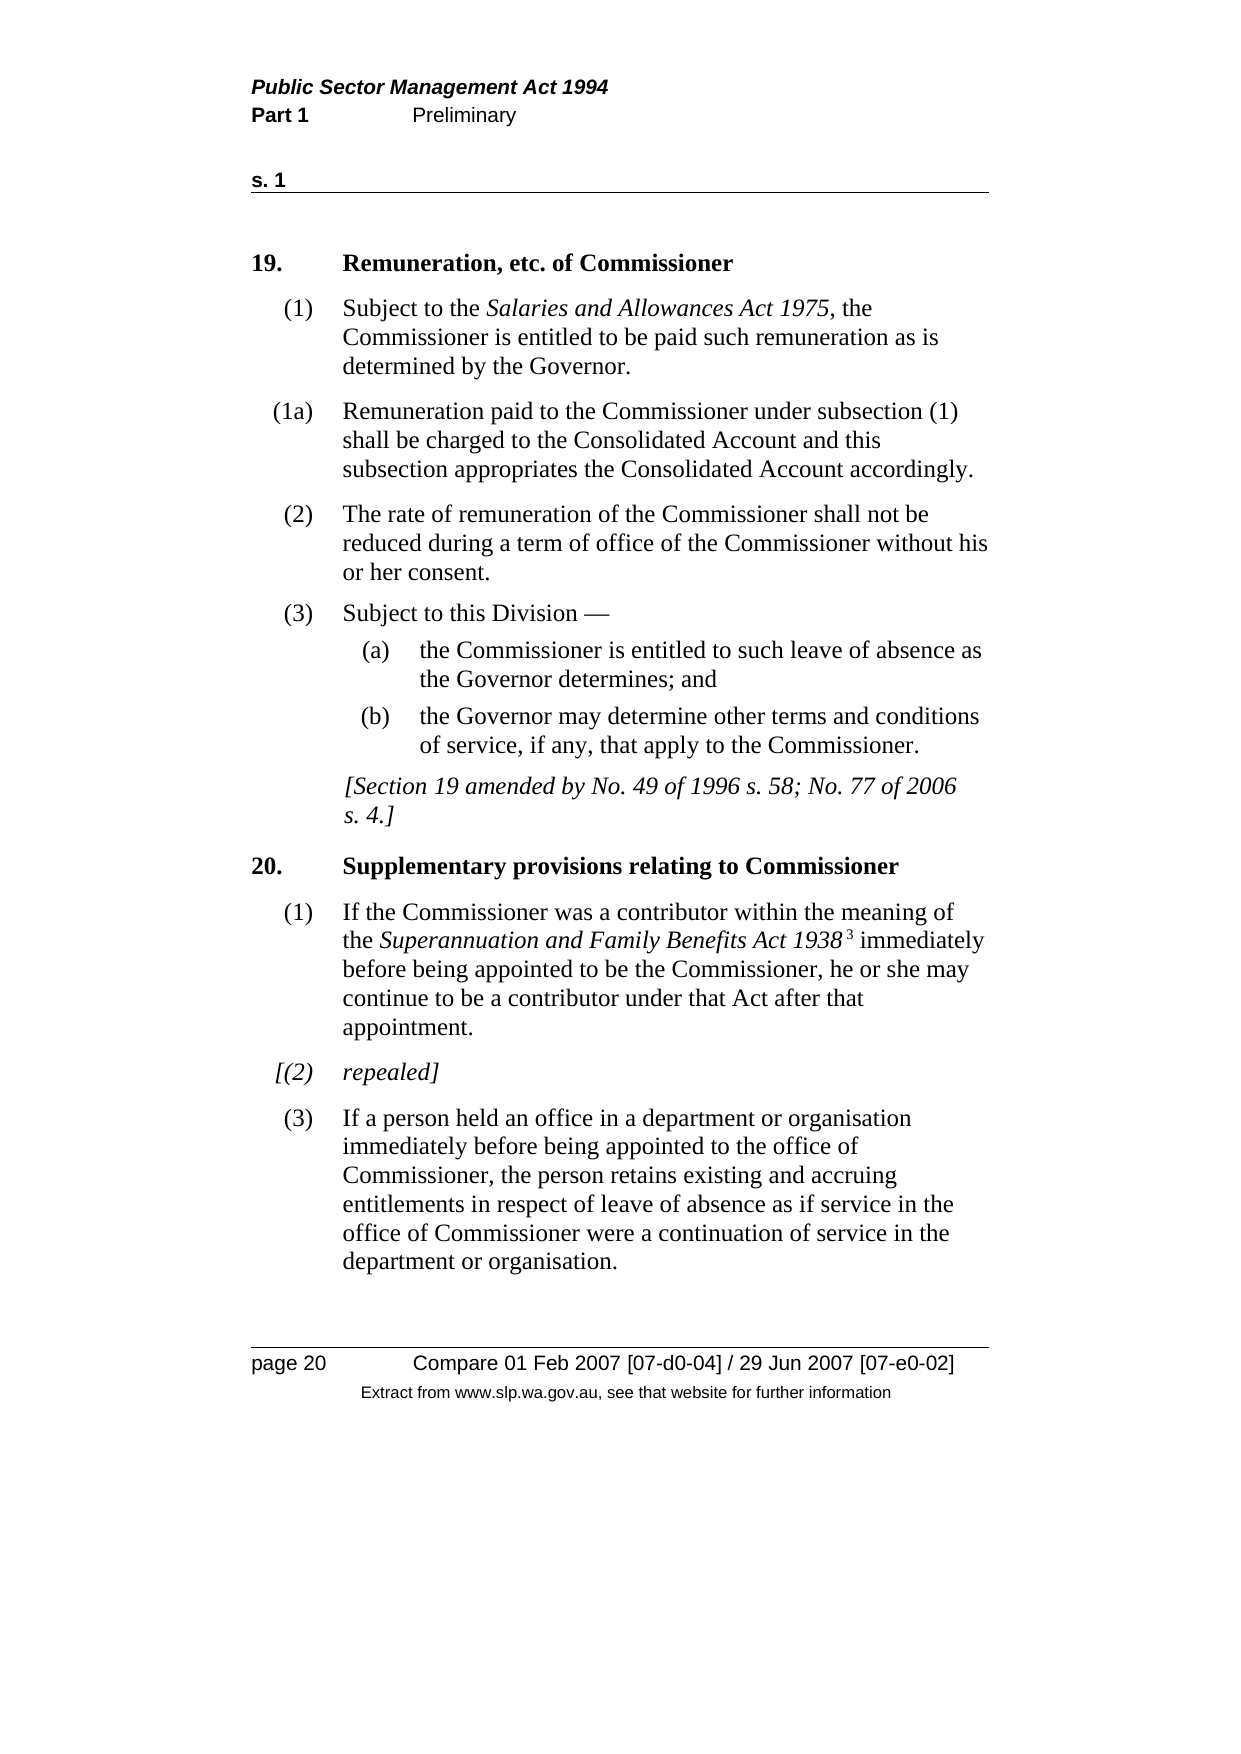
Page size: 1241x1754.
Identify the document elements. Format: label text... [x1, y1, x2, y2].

text [Section 19 amended by No. 49 of 1996 s. 58; No. 77 of 2006 s. 4.] [251, 771, 989, 828]
text (3) If a person held an office in a department or organisation immediately before being appointed to the office of Commissioner, the person retains existing and accruing entitlements in respect of leave of absence as if service in the office of Commissioner were a continuation of service in the department or organisation. [251, 1103, 989, 1275]
text (1) Subject to the Salaries and Allowances Act 1975, the Commissioner is entitled to be paid such remuneration as is determined by the Governor. [251, 293, 989, 380]
text (3) Subject to this Division — [251, 598, 989, 627]
subtitle 19. Remuneration, etc. of Commissioner [251, 248, 989, 277]
text (2) The rate of remuneration of the Commissioner shall not be reduced during a term of office of the Commissioner without his or her consent. [251, 499, 989, 586]
text (b) the Governor may determine other terms and conditions of service, if any, that apply to the Commissioner. [251, 701, 989, 758]
text (a) the Commissioner is entitled to such leave of absence as the Governor determines; and [251, 635, 989, 693]
text (1a) Remuneration paid to the Commissioner under subsection (1) shall be charged to the Consolidated Account and this subsection appropriates the Consolidated Account accordingly. [251, 396, 989, 483]
text (1) If the Commissioner was a contributor within the meaning of the Superannuation and Family Benefits Act 1938 3 immediately before being appointed to be the Commissioner, he or she may continue to be a contributor under that Act after that appointment. [251, 897, 989, 1041]
text [(2) repealed] [251, 1057, 989, 1086]
subtitle 20. Supplementary provisions relating to Commissioner [251, 851, 989, 880]
